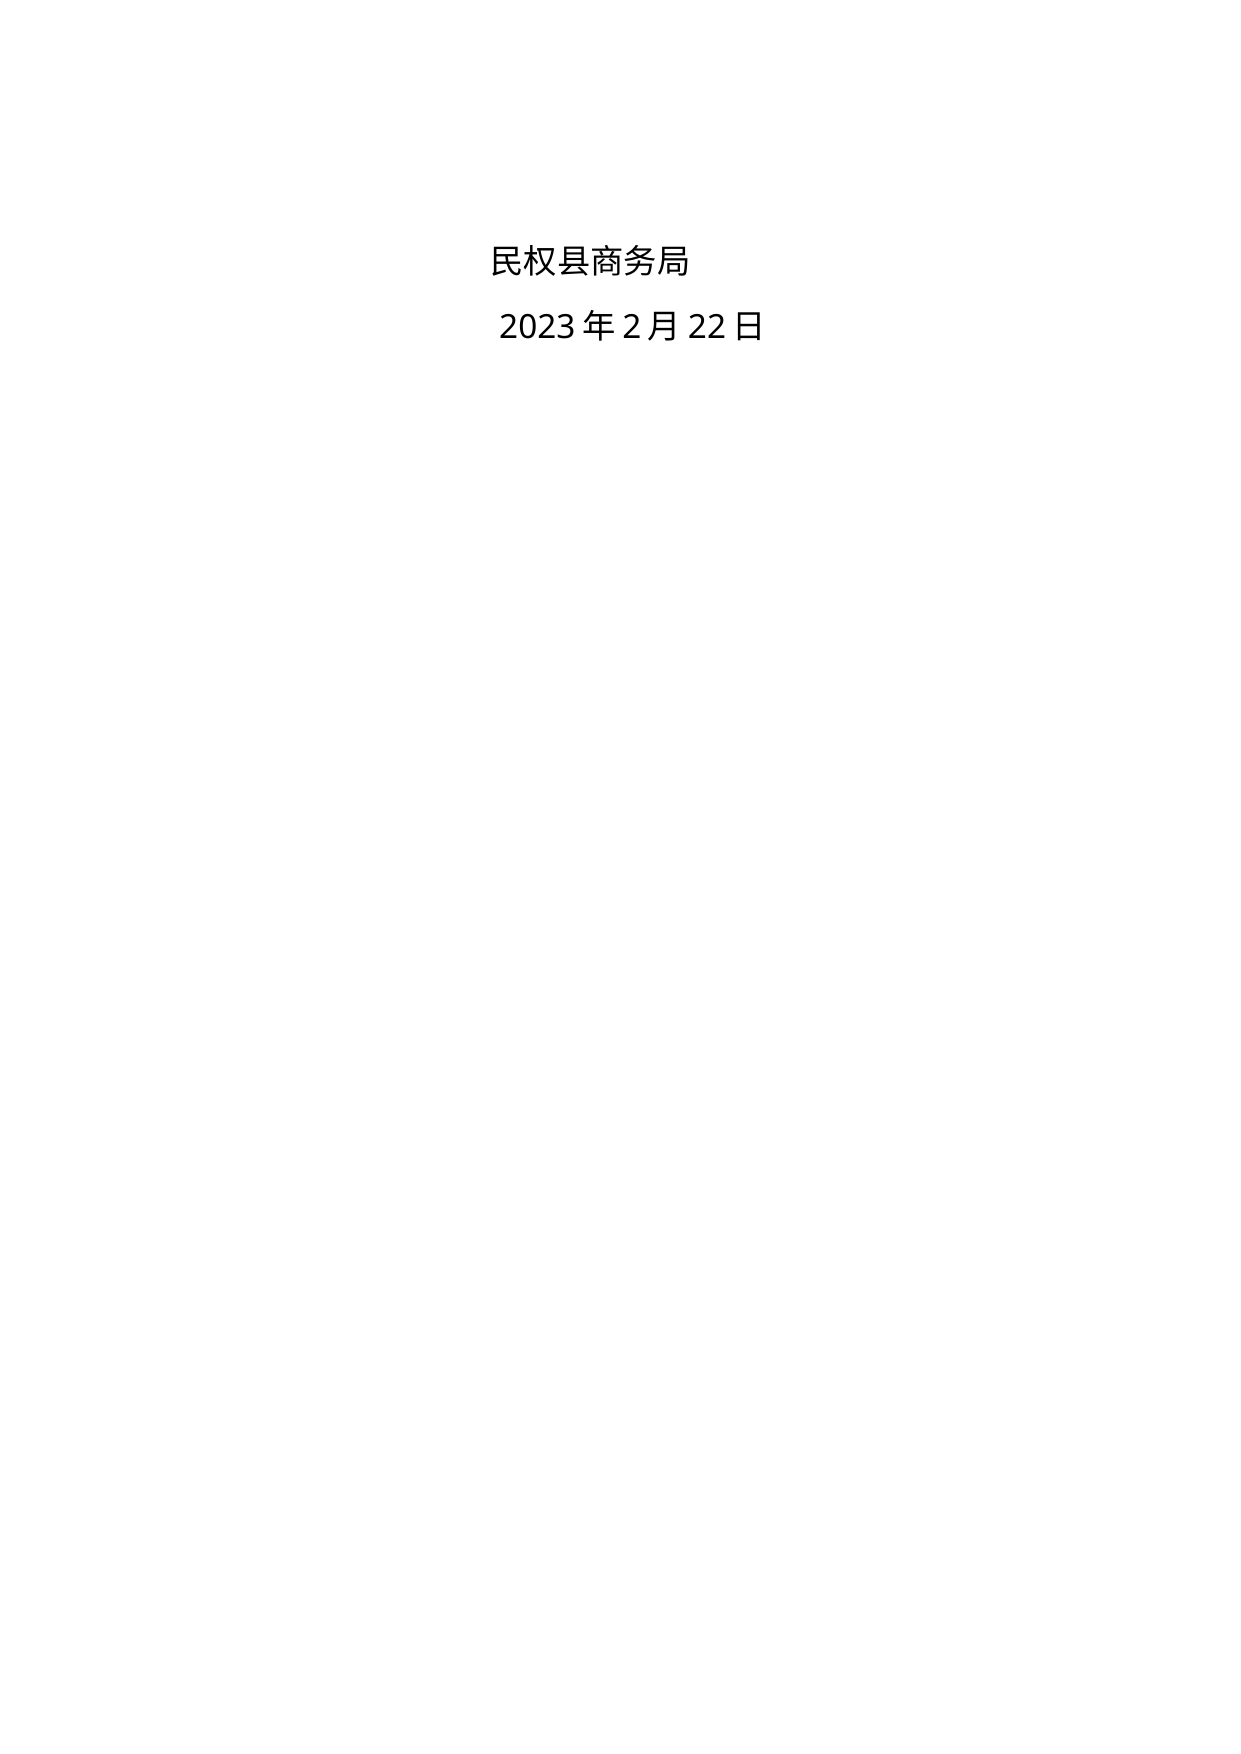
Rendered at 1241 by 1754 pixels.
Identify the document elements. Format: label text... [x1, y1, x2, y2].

text 2023年2月22日 [187, 292, 1053, 357]
text 民权县商务局 [187, 227, 1053, 292]
